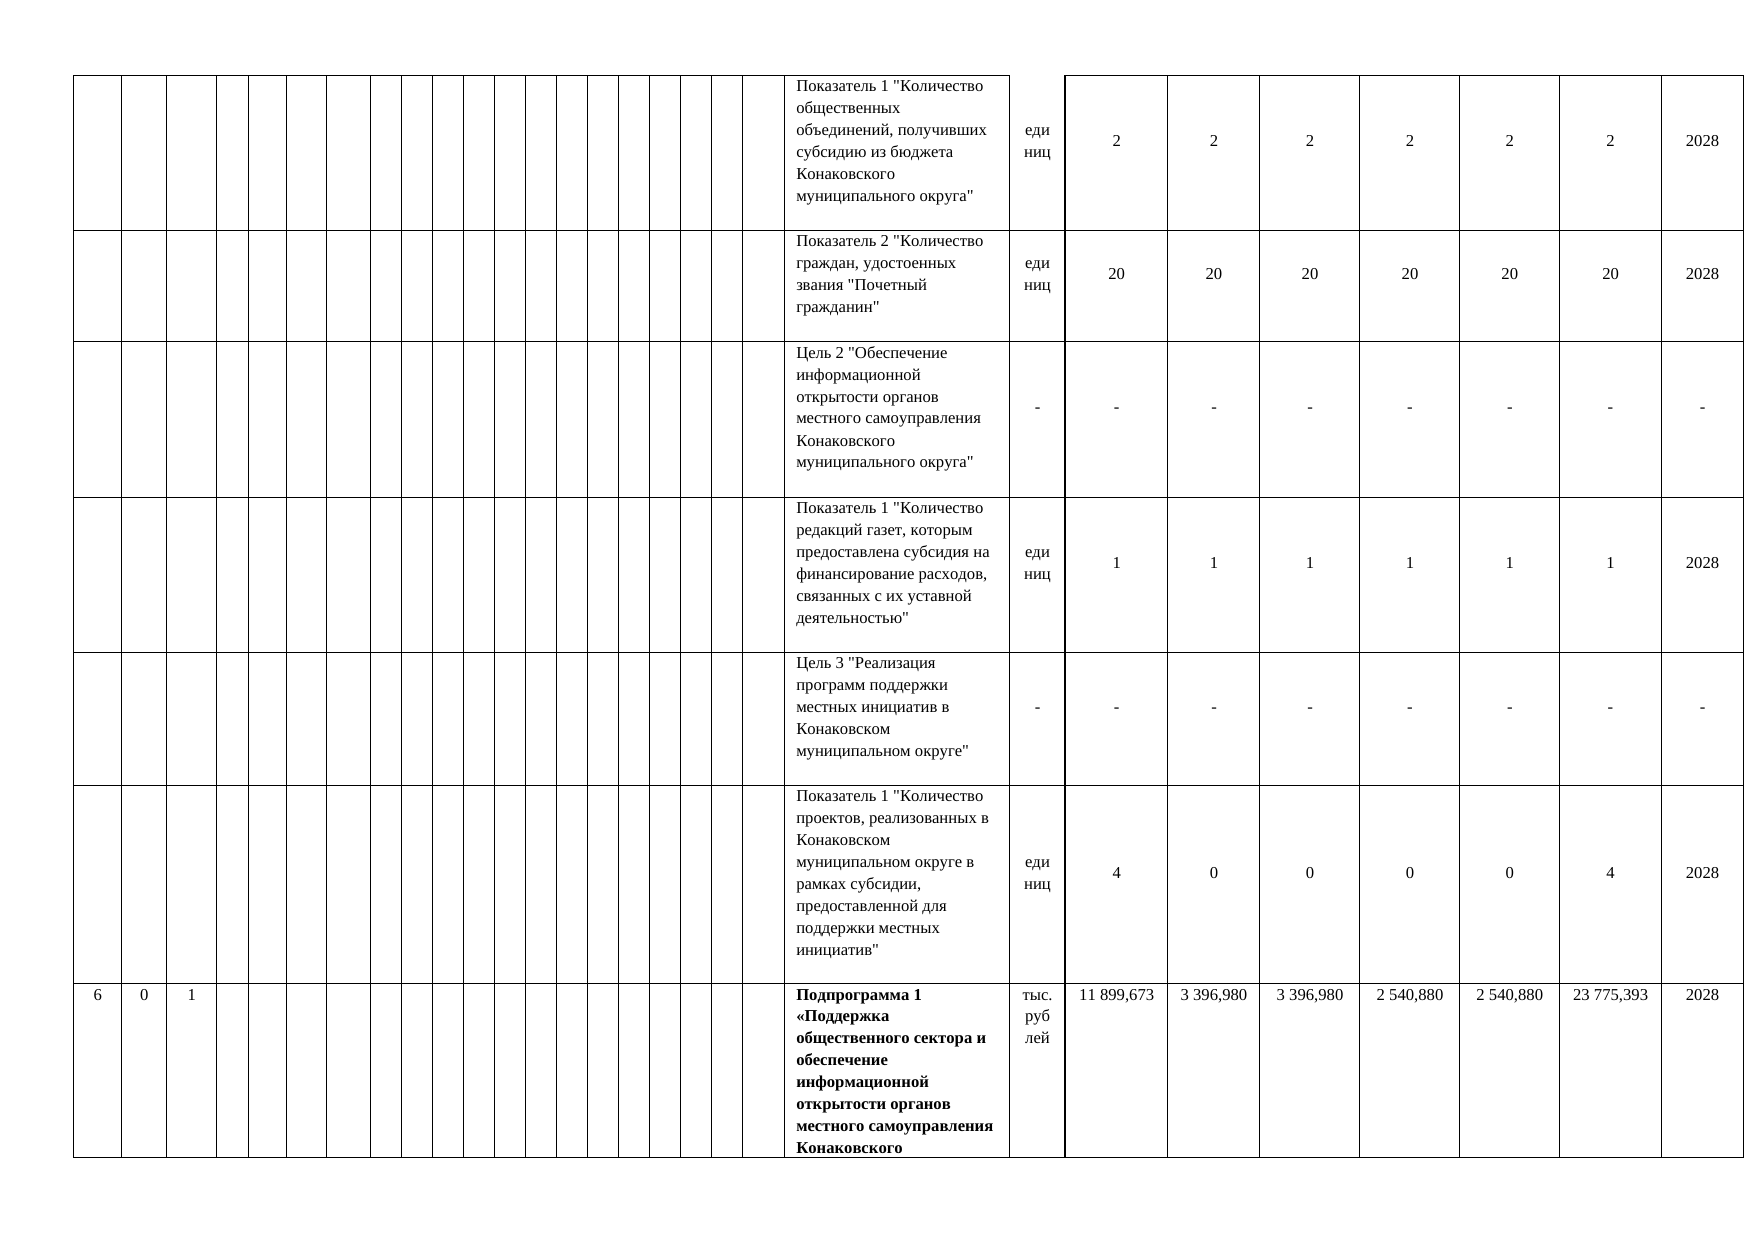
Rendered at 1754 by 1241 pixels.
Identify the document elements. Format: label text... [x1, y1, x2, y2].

table_cell [217, 653, 248, 784]
table_cell 0 [122, 984, 166, 1157]
table_cell [557, 231, 587, 341]
table_cell [287, 342, 326, 497]
table_cell [167, 76, 216, 230]
table_cell [371, 498, 401, 652]
table_cell единиц [1010, 786, 1064, 983]
table_cell 23 775,393 [1560, 984, 1661, 1157]
table_cell [122, 342, 166, 497]
table_cell [74, 498, 121, 652]
table_cell [681, 498, 711, 652]
table_cell [433, 76, 463, 230]
table_cell 0 [1168, 786, 1259, 983]
table_cell 2 [1460, 76, 1559, 230]
table_cell Цель 2 "Обеспечение информационной открытости органов местного самоуправления Конаковского муниципального округа" [785, 342, 1009, 497]
table_cell - [1662, 342, 1743, 497]
table_cell [650, 498, 680, 652]
table_cell 6 [74, 984, 121, 1157]
table_cell [371, 231, 401, 341]
table_cell [217, 231, 248, 341]
table_cell [402, 984, 432, 1157]
table_cell [464, 76, 494, 230]
table_cell [433, 342, 463, 497]
table_cell 20 [1460, 231, 1559, 341]
table_cell [217, 498, 248, 652]
table_cell [743, 231, 784, 341]
table_cell [743, 653, 784, 784]
table_cell [743, 786, 784, 983]
table_cell [495, 342, 525, 497]
table_cell [681, 76, 711, 230]
table_cell [588, 653, 618, 784]
table_cell [287, 231, 326, 341]
table_cell [526, 342, 556, 497]
table_cell - [1066, 342, 1167, 497]
table_cell - [1662, 653, 1743, 784]
table_cell - [1260, 653, 1359, 784]
table_cell [122, 76, 166, 230]
table_cell [526, 653, 556, 784]
table_cell [287, 653, 326, 784]
table_cell [712, 231, 742, 341]
table_cell [495, 231, 525, 341]
table_cell [681, 786, 711, 983]
table_cell [122, 231, 166, 341]
table_cell - [1168, 653, 1259, 784]
table_cell 4 [1560, 786, 1661, 983]
table_cell 2028 [1662, 984, 1743, 1157]
table_cell [619, 653, 649, 784]
table_cell [526, 76, 556, 230]
table_cell [712, 76, 742, 230]
table_cell [464, 984, 494, 1157]
table_cell [557, 984, 587, 1157]
table_cell 2 [1260, 76, 1359, 230]
table_cell [619, 342, 649, 497]
table_cell [74, 653, 121, 784]
table_cell [712, 653, 742, 784]
table_cell [681, 342, 711, 497]
table_cell [712, 498, 742, 652]
table_cell Показатель 1 "Количество проектов, реализованных в Конаковском муниципальном округе в рамках субсидии, предоставленной для поддержки местных инициатив" [785, 786, 1009, 983]
table_cell [650, 231, 680, 341]
table_cell [464, 653, 494, 784]
table_cell 11 899,673 [1066, 984, 1167, 1157]
table_cell [588, 786, 618, 983]
table_cell - [1460, 342, 1559, 497]
table_cell [74, 76, 121, 230]
table_cell [619, 984, 649, 1157]
table_cell [557, 76, 587, 230]
table_cell [588, 342, 618, 497]
table_cell [217, 342, 248, 497]
table_cell [167, 786, 216, 983]
table_cell [433, 498, 463, 652]
table_cell [249, 653, 286, 784]
table_cell 2 [1560, 76, 1661, 230]
table_cell - [1360, 653, 1459, 784]
table_cell 2 [1066, 76, 1167, 230]
table_cell [743, 76, 784, 230]
table_cell 3 396,980 [1260, 984, 1359, 1157]
table_cell 1 [167, 984, 216, 1157]
table_cell [217, 786, 248, 983]
table_cell единиц [1010, 231, 1064, 341]
table_cell [588, 984, 618, 1157]
table_cell [287, 786, 326, 983]
table_cell [464, 231, 494, 341]
table_cell [371, 786, 401, 983]
table_cell [526, 498, 556, 652]
table_cell [402, 342, 432, 497]
table_cell Цель 3 "Реализация программ поддержки местных инициатив в Конаковском муниципальном округе" [785, 653, 1009, 784]
table_cell [557, 653, 587, 784]
table_cell [371, 76, 401, 230]
table_cell 2028 [1662, 231, 1743, 341]
table_cell [712, 984, 742, 1157]
table_cell [557, 342, 587, 497]
table_cell [588, 498, 618, 652]
table_cell Показатель 1 "Количество редакций газет, которым предоставлена субсидия на финансирование расходов, связанных с их уставной деятельностью" [785, 498, 1009, 652]
table_cell [557, 498, 587, 652]
table_cell 3 396,980 [1168, 984, 1259, 1157]
table_cell 2 [1360, 76, 1459, 230]
table_cell единиц [1010, 498, 1064, 652]
table_cell 1 [1360, 498, 1459, 652]
table_cell 4 [1066, 786, 1167, 983]
table_cell 1 [1260, 498, 1359, 652]
table_cell [74, 231, 121, 341]
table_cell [785, 984, 1009, 1157]
table_cell [287, 984, 326, 1157]
table_cell 20 [1168, 231, 1259, 341]
table_cell [327, 984, 370, 1157]
table_cell [712, 786, 742, 983]
table_cell [122, 653, 166, 784]
table_cell [464, 342, 494, 497]
table_cell - [1560, 342, 1661, 497]
table_cell [619, 498, 649, 652]
table_cell [122, 786, 166, 983]
table_cell [327, 231, 370, 341]
table_cell [650, 786, 680, 983]
table_cell [712, 342, 742, 497]
table_cell [433, 231, 463, 341]
table_cell 2 [1168, 76, 1259, 230]
table_cell [217, 76, 248, 230]
table_cell 20 [1560, 231, 1661, 341]
table_cell - [1360, 342, 1459, 497]
table_cell [619, 786, 649, 983]
table_cell 20 [1066, 231, 1167, 341]
table_cell [249, 342, 286, 497]
table_cell [327, 342, 370, 497]
table_cell единиц [1010, 75, 1064, 230]
table_cell [287, 498, 326, 652]
table_cell 0 [1360, 786, 1459, 983]
table_cell [650, 653, 680, 784]
table_cell [327, 653, 370, 784]
table_cell [167, 498, 216, 652]
table_cell [557, 786, 587, 983]
table_cell 1 [1460, 498, 1559, 652]
table_cell [327, 786, 370, 983]
table_cell [681, 984, 711, 1157]
table_cell [743, 984, 784, 1157]
table_cell 2028 [1662, 498, 1743, 652]
table_cell [122, 498, 166, 652]
table_cell [464, 786, 494, 983]
table_cell [249, 76, 286, 230]
table_cell [371, 342, 401, 497]
table_cell [74, 786, 121, 983]
table_cell [650, 342, 680, 497]
table_cell 2028 [1662, 786, 1743, 983]
table_cell 1 [1066, 498, 1167, 652]
table_cell 1 [1168, 498, 1259, 652]
table_cell [464, 498, 494, 652]
table_cell [371, 653, 401, 784]
table_cell - [1460, 653, 1559, 784]
table_cell 1 [1560, 498, 1661, 652]
table_cell [167, 653, 216, 784]
table_cell [74, 342, 121, 497]
table_cell [681, 653, 711, 784]
table_cell [588, 76, 618, 230]
table_cell [495, 984, 525, 1157]
table_cell [402, 498, 432, 652]
table_cell 20 [1260, 231, 1359, 341]
table_cell [327, 498, 370, 652]
table_cell 20 [1360, 231, 1459, 341]
table_cell [287, 76, 326, 230]
table_cell Показатель 2 "Количество граждан, удостоенных звания "Почетный гражданин" [785, 231, 1009, 341]
table_cell 2028 [1662, 76, 1743, 230]
table_cell [433, 653, 463, 784]
table_cell [743, 498, 784, 652]
table_cell [495, 786, 525, 983]
table_cell [249, 786, 286, 983]
table_cell [327, 76, 370, 230]
table_cell [650, 984, 680, 1157]
table_cell 0 [1260, 786, 1359, 983]
table_cell [619, 76, 649, 230]
table_cell [495, 76, 525, 230]
table_cell [167, 342, 216, 497]
table_cell [167, 231, 216, 341]
table_cell [619, 231, 649, 341]
table_cell [217, 984, 248, 1157]
table_cell [526, 786, 556, 983]
table_cell [650, 76, 680, 230]
table_cell - [1560, 653, 1661, 784]
table_cell [495, 653, 525, 784]
table_cell [743, 342, 784, 497]
table_cell [249, 231, 286, 341]
table_cell - [1066, 653, 1167, 784]
table_cell [249, 984, 286, 1157]
table_cell 0 [1460, 786, 1559, 983]
table_cell 2 540,880 [1460, 984, 1559, 1157]
table_cell [402, 653, 432, 784]
table_cell [402, 231, 432, 341]
table_cell [588, 231, 618, 341]
table_cell тыс. рублей [1010, 984, 1064, 1157]
table_cell [495, 498, 525, 652]
table_cell [402, 786, 432, 983]
table_cell [681, 231, 711, 341]
table_cell - [1168, 342, 1259, 497]
table_cell - [1260, 342, 1359, 497]
table_cell [526, 984, 556, 1157]
table_cell 2 540,880 [1360, 984, 1459, 1157]
table_cell [433, 786, 463, 983]
table_cell [526, 231, 556, 341]
table_cell - [1010, 342, 1064, 497]
table_cell - [1010, 653, 1064, 784]
table_cell Показатель 1 "Количество общественных объединений, получивших субсидию из бюджета Конаковского муниципального округа" [785, 76, 1009, 230]
table_cell [402, 76, 432, 230]
table_cell [371, 984, 401, 1157]
table_cell [249, 498, 286, 652]
table_cell [433, 984, 463, 1157]
